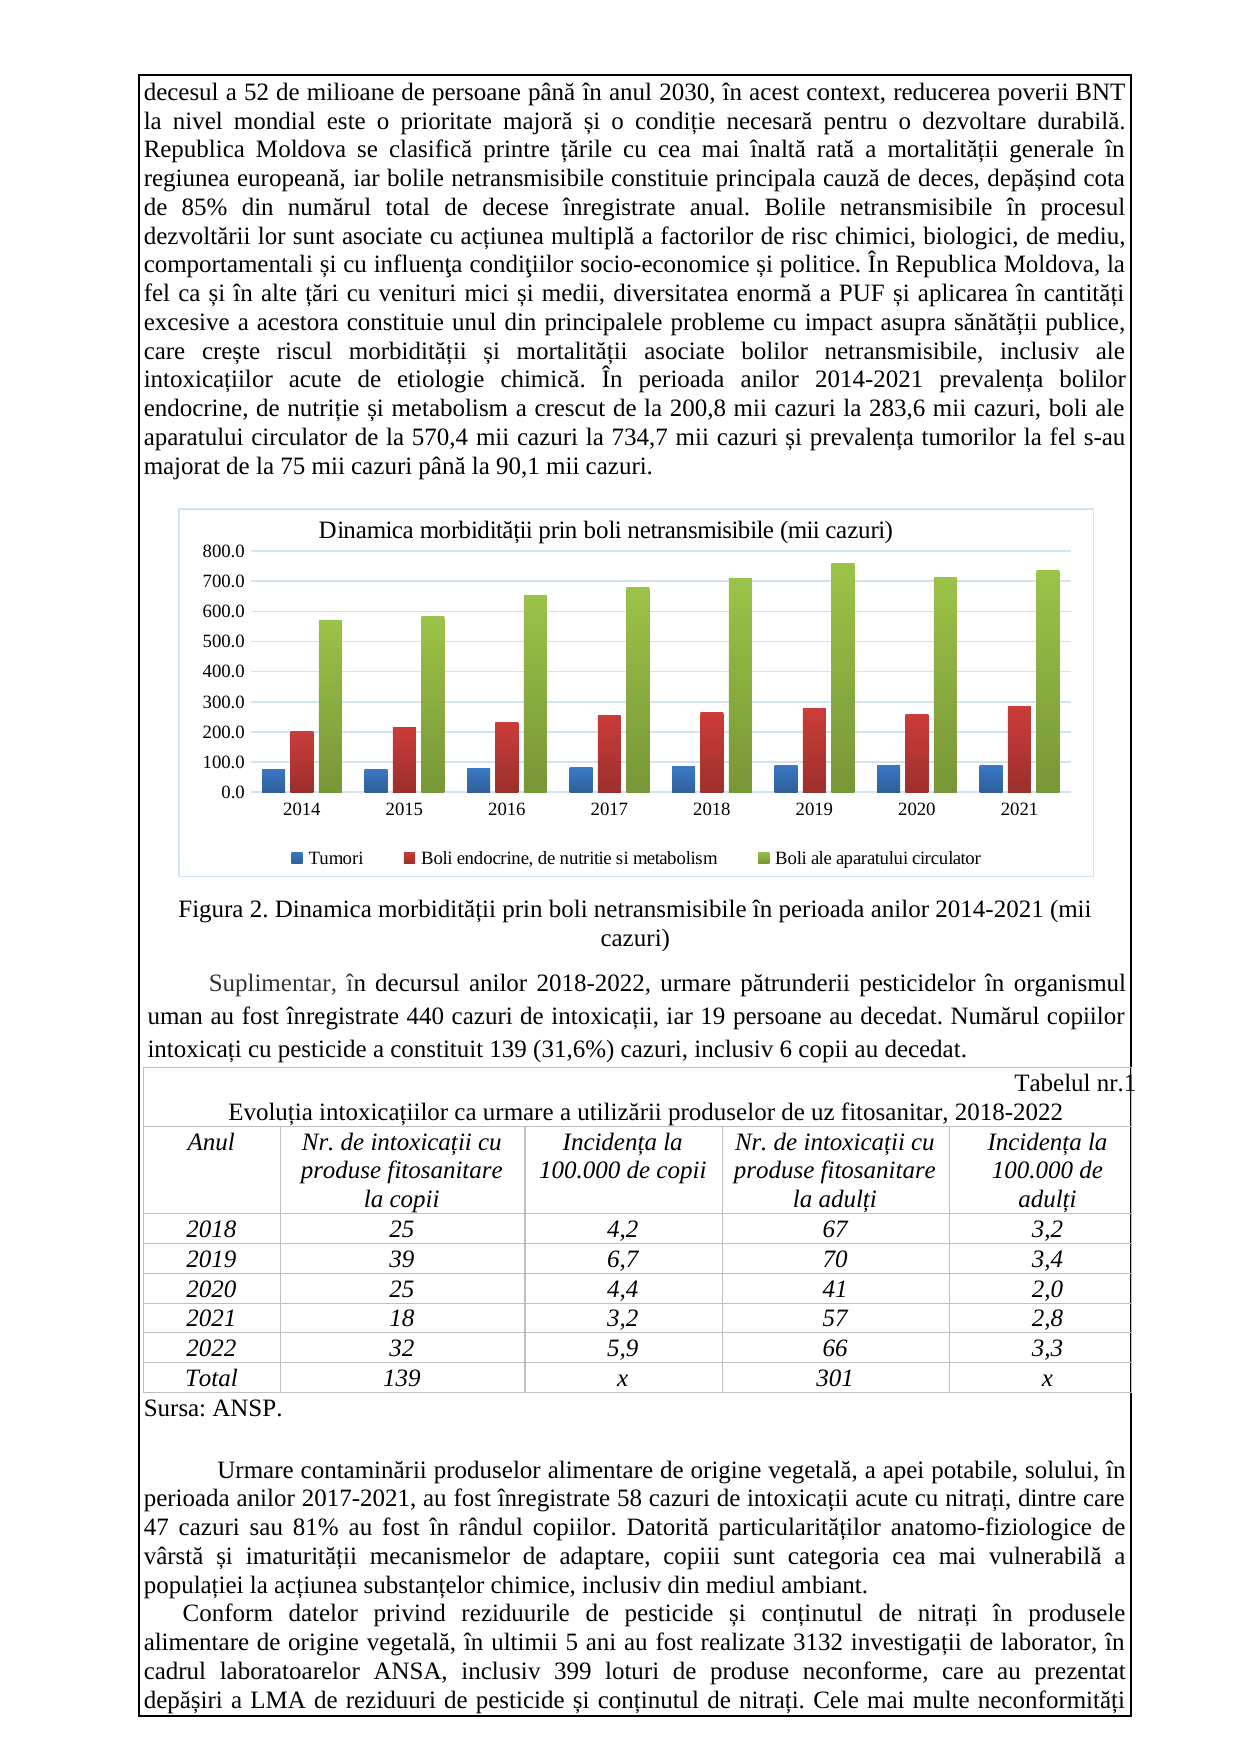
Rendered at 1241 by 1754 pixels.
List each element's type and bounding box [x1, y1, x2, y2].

table_cell [140, 76, 1130, 1715]
